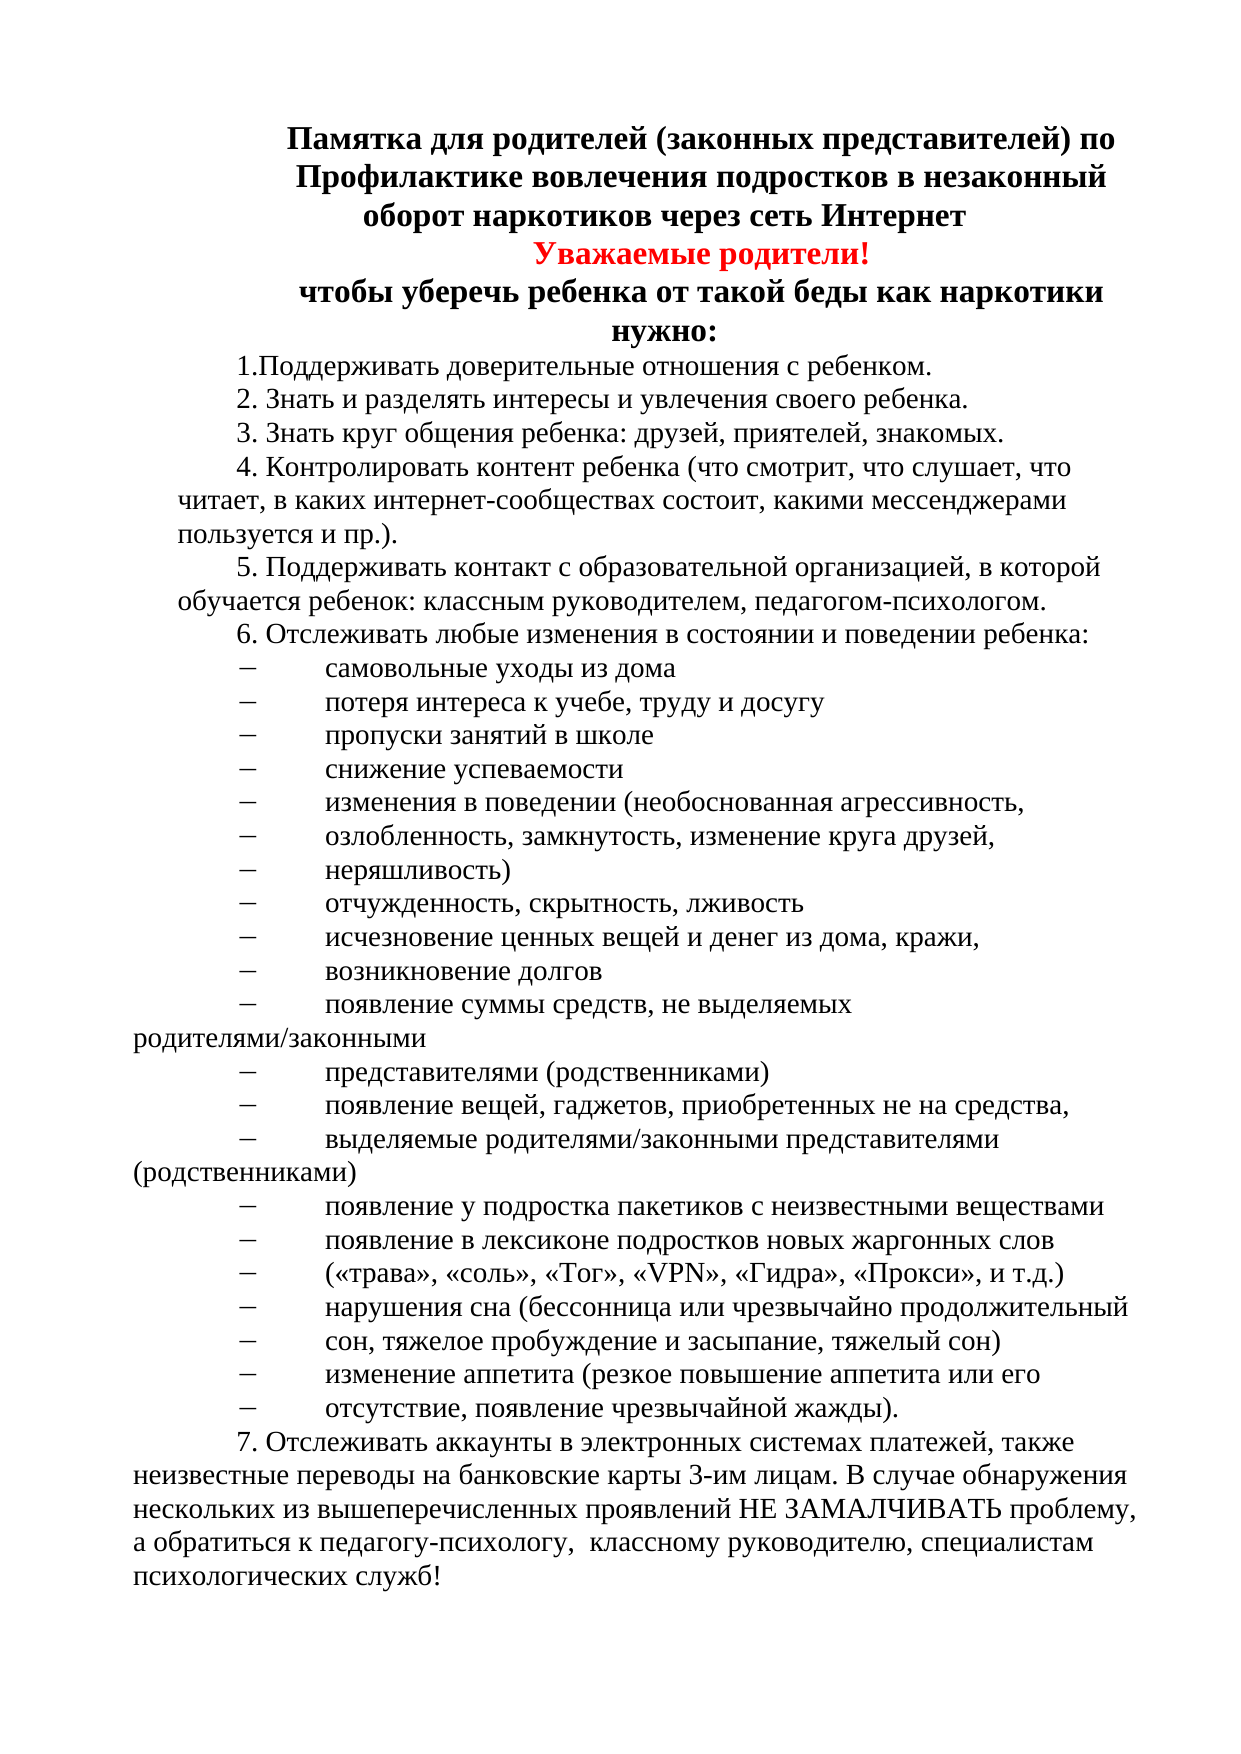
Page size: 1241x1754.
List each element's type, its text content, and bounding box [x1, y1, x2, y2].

list сон, тяжелое пробуждение и засыпание, тяжелый сон) [133, 1323, 1152, 1356]
text 7. Отслеживать аккаунты в электронных системах платежей, также [133, 1424, 1152, 1457]
text 6. Отслеживать любые изменения в состоянии и поведении ребенка: [133, 616, 1152, 650]
list появление в лексиконе подростков новых жаргонных слов [133, 1222, 1152, 1255]
list появление суммы средств, не выделяемых родителями/законными [133, 986, 1152, 1054]
list исчезновение ценных вещей и денег из дома, кражи, [133, 919, 1152, 953]
text 1.Поддерживать доверительные отношения с ребенком. [133, 348, 1152, 382]
list самовольные уходы из дома [133, 650, 1152, 684]
list снижение успеваемости [133, 751, 1152, 784]
text 5. Поддерживать контакт с образовательной организацией, в которой [133, 549, 1152, 583]
text неизвестные переводы на банковские карты 3-им лицам. В случае обнаружения нескольких из вышеперечисленных проявлений НЕ ЗАМАЛЧИВАТЬ проблему, а обратиться к педагогу-психологу, классному руководителю, специалистам психологических служб! [133, 1457, 1152, 1591]
list изменение аппетита (резкое повышение аппетита или его [133, 1356, 1152, 1390]
text читает, в каких интернет-сообществах состоит, какими мессенджерами [177, 482, 1152, 516]
list отсутствие, появление чрезвычайной жажды). [133, 1390, 1152, 1424]
text Памятка для родителей (законных представителей) по [177, 118, 1152, 156]
list озлобленность, замкнутость, изменение круга друзей, [133, 818, 1152, 852]
list появление вещей, гаджетов, приобретенных не на средства, [133, 1087, 1152, 1121]
list изменения в поведении (необоснованная агрессивность, [133, 784, 1152, 818]
text 2. Знать и разделять интересы и увлечения своего ребенка. [133, 382, 1152, 415]
list пропуски занятий в школе [133, 717, 1152, 751]
list («трава», «соль», «Тог», «VPN», «Гидра», «Прокси», и т.д.) [133, 1255, 1152, 1289]
text обучается ребенок: классным руководителем, педагогом-психологом. [177, 583, 1152, 616]
list появление у подростка пакетиков с неизвестными веществами [133, 1188, 1152, 1222]
text 3. Знать круг общения ребенка: друзей, приятелей, знакомых. [133, 415, 1152, 449]
list возникновение долгов [133, 953, 1152, 986]
list выделяемые родителями/законными представителями (родственниками) [133, 1121, 1152, 1188]
text чтобы уберечь ребенка от такой беды как наркотики нужно: [177, 271, 1152, 348]
list отчужденность, скрытность, лживость [133, 886, 1152, 919]
list нарушения сна (бессонница или чрезвычайно продолжительный [133, 1289, 1152, 1323]
list представителями (родственниками) [133, 1054, 1152, 1087]
list потеря интереса к учебе, труду и досугу [133, 684, 1152, 717]
text Уважаемые родители! [177, 233, 1152, 271]
text 4. Контролировать контент ребенка (что смотрит, что слушает, что [133, 449, 1152, 482]
text Профилактике вовлечения подростков в незаконный оборот наркотиков через сеть Интернет [177, 156, 1152, 233]
list неряшливость) [133, 852, 1152, 886]
text пользуется и пр.). [177, 516, 1152, 549]
